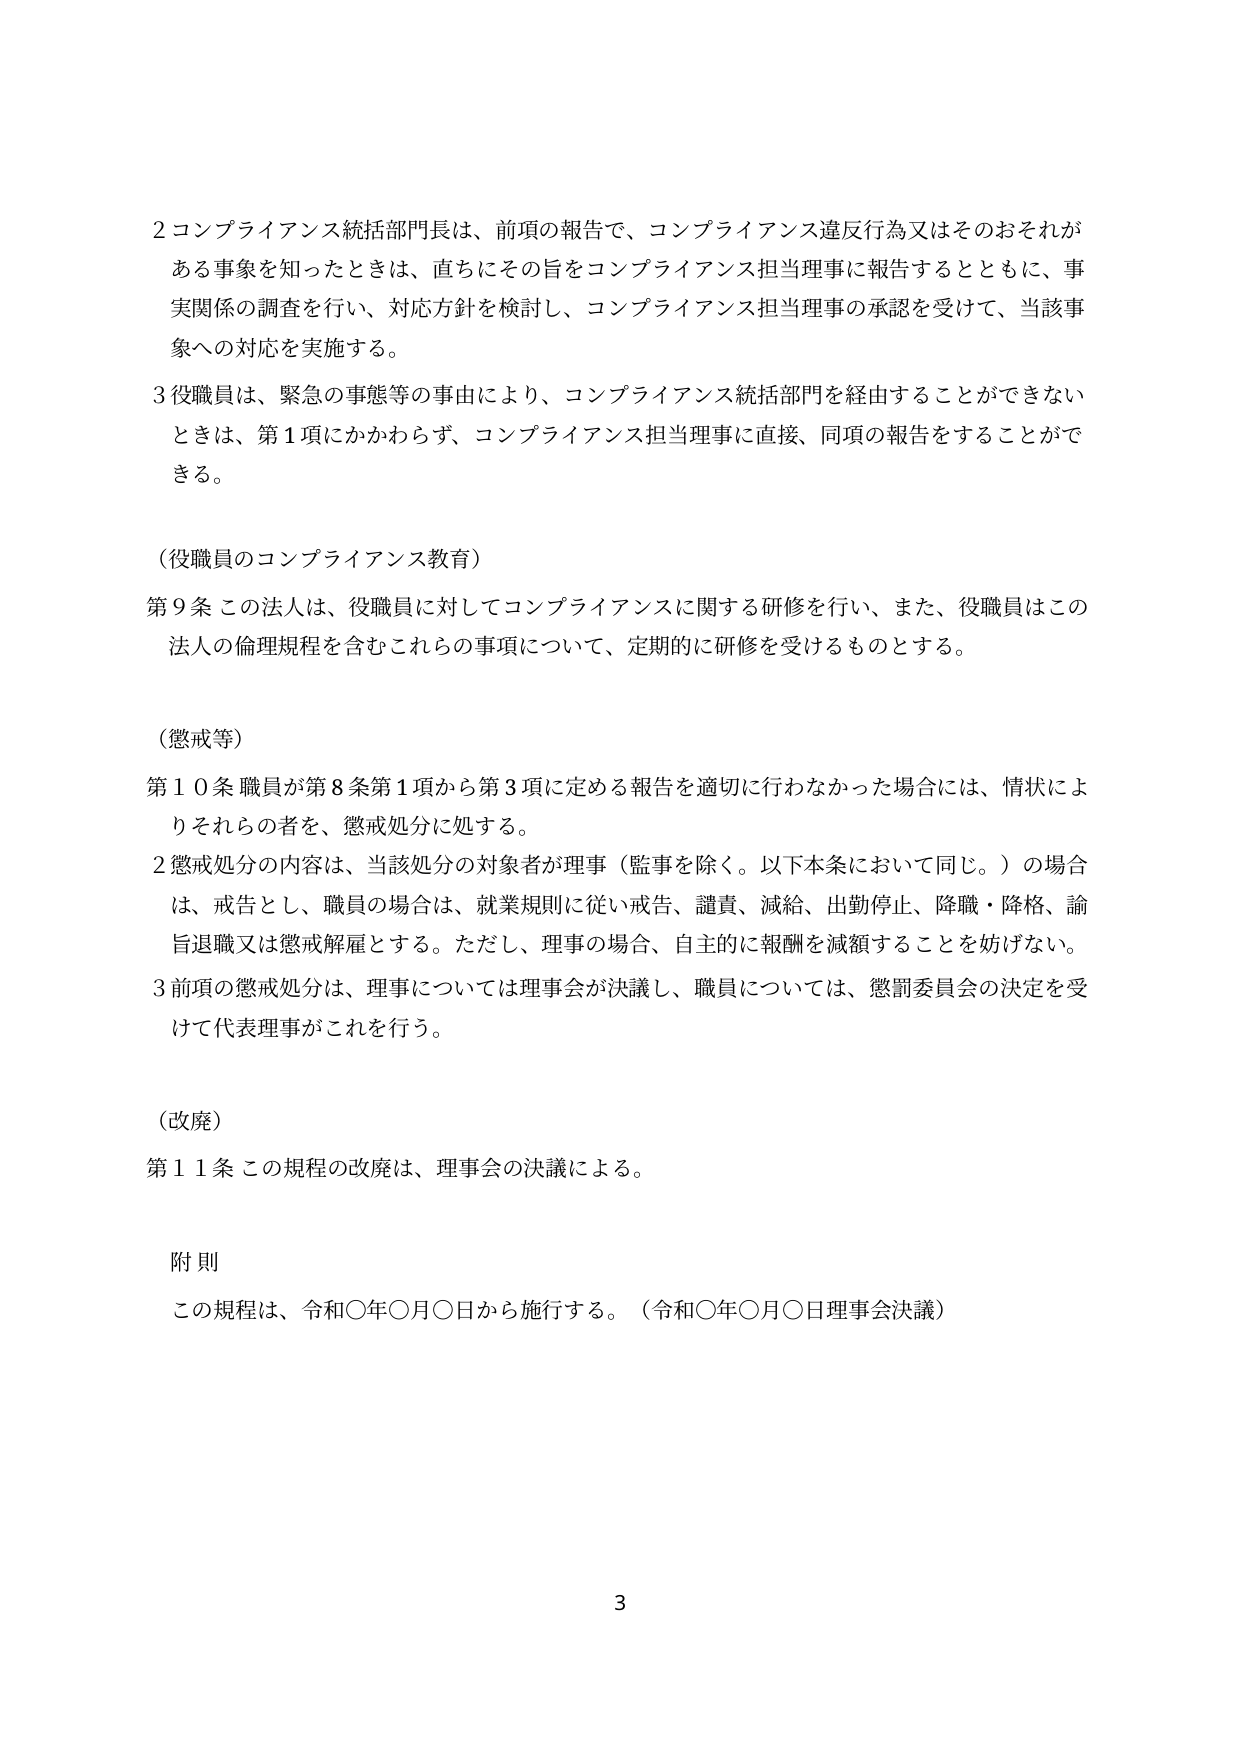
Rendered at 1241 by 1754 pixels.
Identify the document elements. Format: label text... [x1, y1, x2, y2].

text 附 則 [170, 1245, 1104, 1277]
list 役職員は、緊急の事態等の事由により、コンプライアンス統括部門を経由することができないときは、第1項にかかわらず、コンプライアンス担当理事に直接、同項の報告をすることができる。 [148, 378, 1104, 489]
list 懲戒処分の内容は、当該処分の対象者が理事（監事を除く。以下本条において同じ。）の場合は、戒告とし、職員の場合は、就業規則に従い戒告、譴責、減給、出勤停止、降職・降格、諭旨退職又は懲戒解雇とする。ただし、理事の場合、自主的に報酬を減額することを妨げない。 [148, 848, 1104, 958]
text 第１０条 職員が第8条第1項から第3項に定める報告を適切に行わなかった場合には、情状によりそれらの者を、懲戒処分に処する。 [146, 770, 1104, 841]
text 第１１条 この規程の改廃は、理事会の決議による。 [146, 1152, 1104, 1183]
list コンプライアンス統括部門長は、前項の報告で、コンプライアンス違反行為又はそのおそれがある事象を知ったときは、直ちにその旨をコンプライアンス担当理事に報告するとともに、事実関係の調査を行い、対応方針を検討し、コンプライアンス担当理事の承認を受けて、当該事象への対応を実施する。 [148, 213, 1104, 362]
text （役職員のコンプライアンス教育） [146, 542, 1104, 573]
text （改廃） [146, 1104, 1104, 1136]
text 第９条 この法人は、役職員に対してコンプライアンスに関する研修を行い、また、役職員はこの法人の倫理規程を含むこれらの事項について、定期的に研修を受けるものとする。 [146, 590, 1104, 660]
list 前項の懲戒処分は、理事については理事会が決議し、職員については、懲罰委員会の決定を受けて代表理事がこれを行う。 [148, 971, 1104, 1042]
text この規程は、令和〇年〇月〇日から施行する。（令和〇年〇月〇日理事会決議） [170, 1293, 1104, 1324]
text （懲戒等） [146, 722, 1104, 754]
